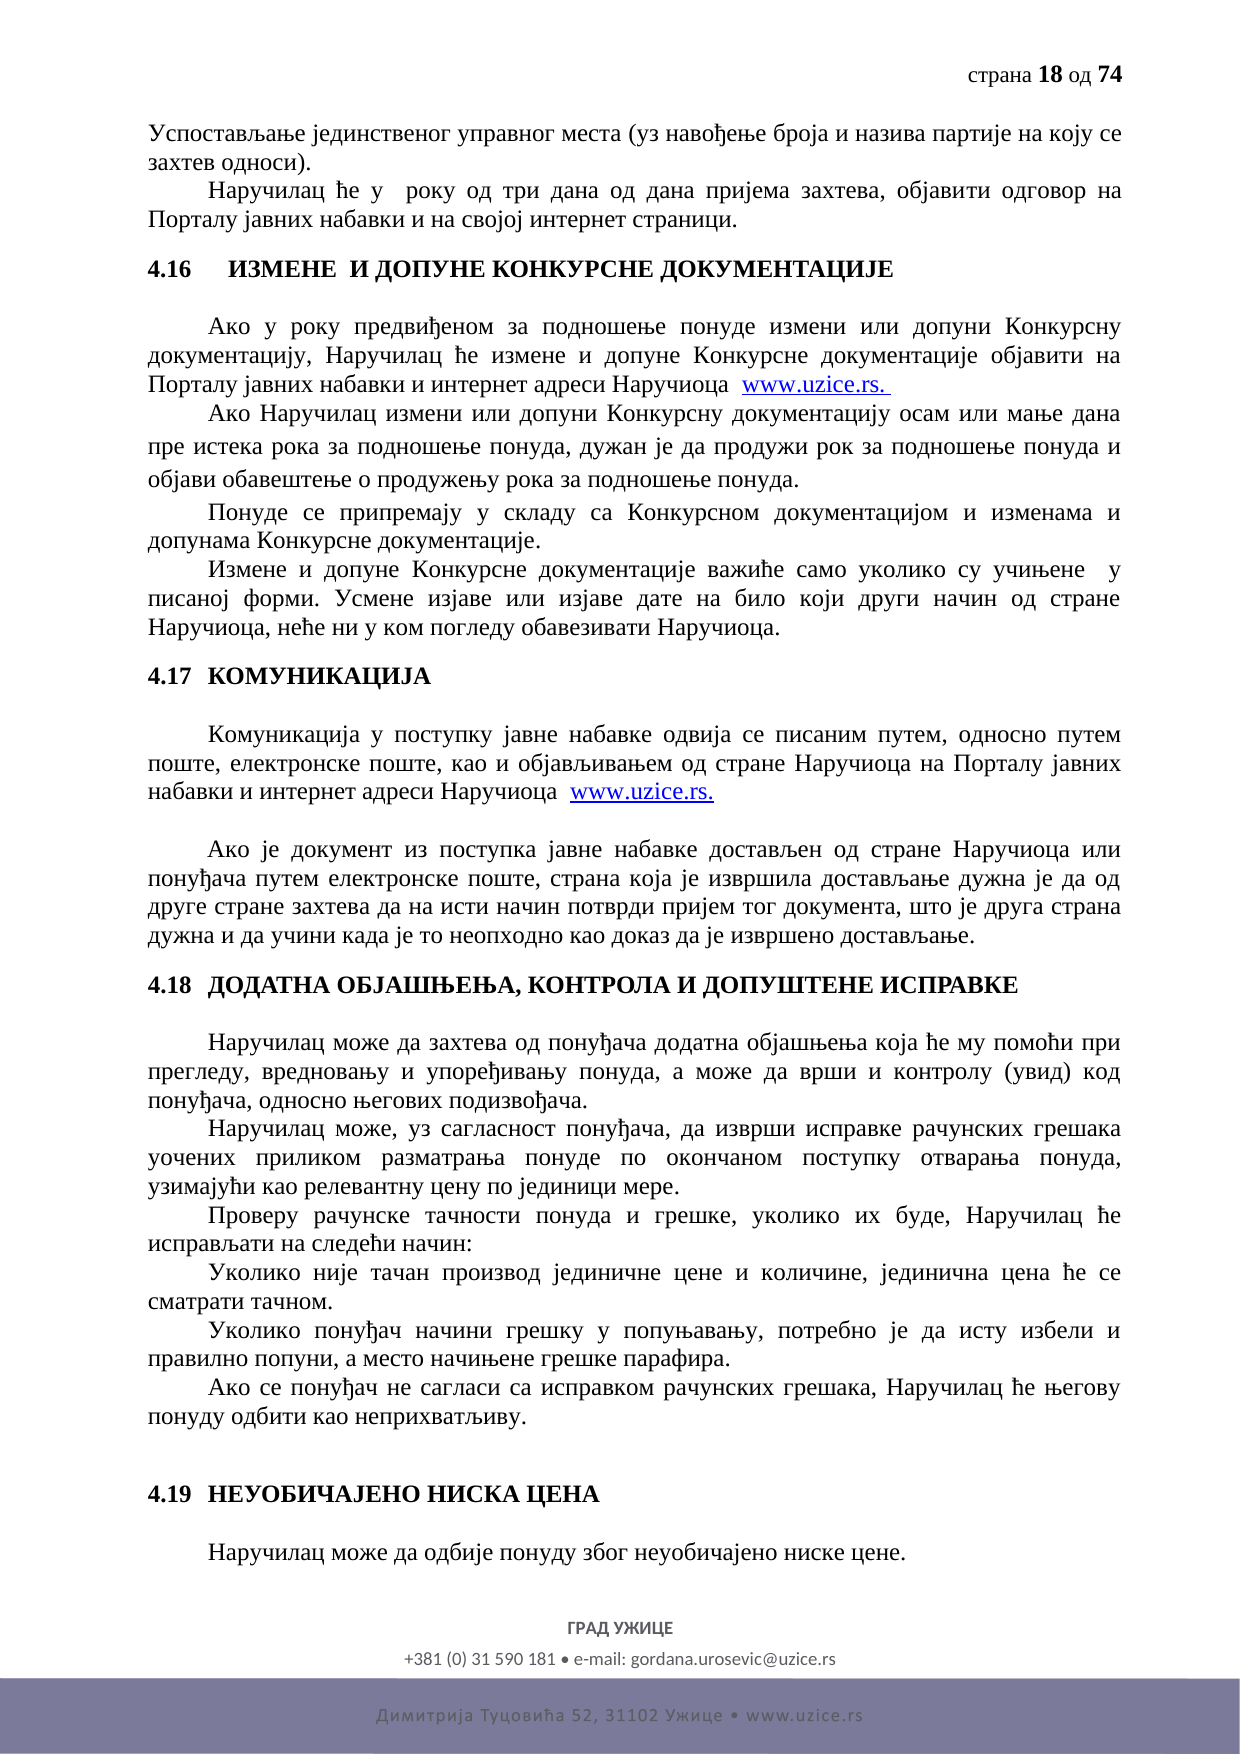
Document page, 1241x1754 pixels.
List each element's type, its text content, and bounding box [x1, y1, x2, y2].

subtitle НЕУОБИЧАЈЕНО НИСКА ЦЕНА [148, 1479, 1122, 1508]
text Уколико понуђач начини грешку у попуњавању, потребно је да исту избели и правилно попуни, а место начињене грешке парафира. [148, 1315, 1122, 1372]
text Уколико није тачан производ јединичне цене и количине, јединична цена ће се сматрати тачном. [148, 1257, 1122, 1315]
text Ако у року предвиђеном за подношење понуде измени или допуни Конкурсну документацију, Наручилац ће измене и допуне Конкурсне документације објавити на Порталу јавних набавки и интернет адреси Наручиоца www.uzice.rs. [148, 311, 1122, 398]
picture [0, 1677, 1240, 1754]
text Наручилац може, уз сагласност понуђача, да изврши исправке рачунских грешака уочених приликом разматрања понуде по окончаном поступку отварања понуда, узимајући као релевантну цену по јединици мере. [148, 1113, 1122, 1200]
text Наручилац ће у року од три дана од дана пријема захтева, објавити одговор на Порталу јавних набавки и на својој интернет страници. [148, 176, 1122, 233]
text Проверу рачунске тачности понуда и грешке, уколико их буде, Наручилац ће исправљати на следећи начин: [148, 1200, 1122, 1257]
text Ако Наручилац измени или допуни Конкурсну документацију осам или мање дана пре истека рока за подношење понуда, дужан је да продужи рок за подношење понуда и објави обавештење о продужењу рока за подношење понуда. [148, 398, 1122, 492]
text Измене и допуне Конкурсне документације важиће само уколико су учињене у писаној форми. Усмене изјаве или изјаве дате на било који други начин од стране Наручиоца, неће ни у ком погледу обавезивати Наручиоца. [148, 554, 1122, 641]
text Понуде се припремају у складу са Конкурсном документацијом и изменама и допунама Конкурсне документације. [148, 497, 1122, 554]
text Ако је документ из поступка јавне набавке достављен од стране Наручиоца или понуђача путем електронске поште, страна која је извршила достављање дужна је да од друге стране захтева да на исти начин потврди пријем тог документа, што је друга страна дужна и да учини када је то неопходно као доказ да је извршено достављање. [148, 834, 1122, 949]
text Наручилац може да одбије понуду због неуобичајено ниске цене. [148, 1537, 1122, 1566]
text Ако се понуђач не сагласи са исправком рачунских грешака, Наручилац ће његову понуду одбити као неприхватљиву. [148, 1372, 1122, 1430]
subtitle КОМУНИКАЦИЈА [148, 661, 1122, 690]
text Комуникација у поступку јавне набавке одвија се писаним путем, односно путем поште, електронске поште, као и објављивањем од стране Наручиоца на Порталу јавних набавки и интернет адреси Наручиоца www.uzice.rs. [148, 719, 1122, 805]
text Наручилац може да захтева од понуђача додатна објашњења која ће му помоћи при прегледу, вредновању и упоређивању понуда, а може да врши и контролу (увид) код понуђача, односно његових подизвођача. [148, 1027, 1122, 1113]
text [148, 118, 1122, 176]
subtitle ДОДАТНА ОБЈАШЊЕЊА, КОНТРОЛА И ДОПУШТЕНЕ ИСПРАВКЕ [148, 970, 1122, 998]
subtitle ИЗМЕНЕ И ДОПУНЕ КОНКУРСНЕ ДОКУМЕНТАЦИЈЕ [147, 254, 1122, 283]
